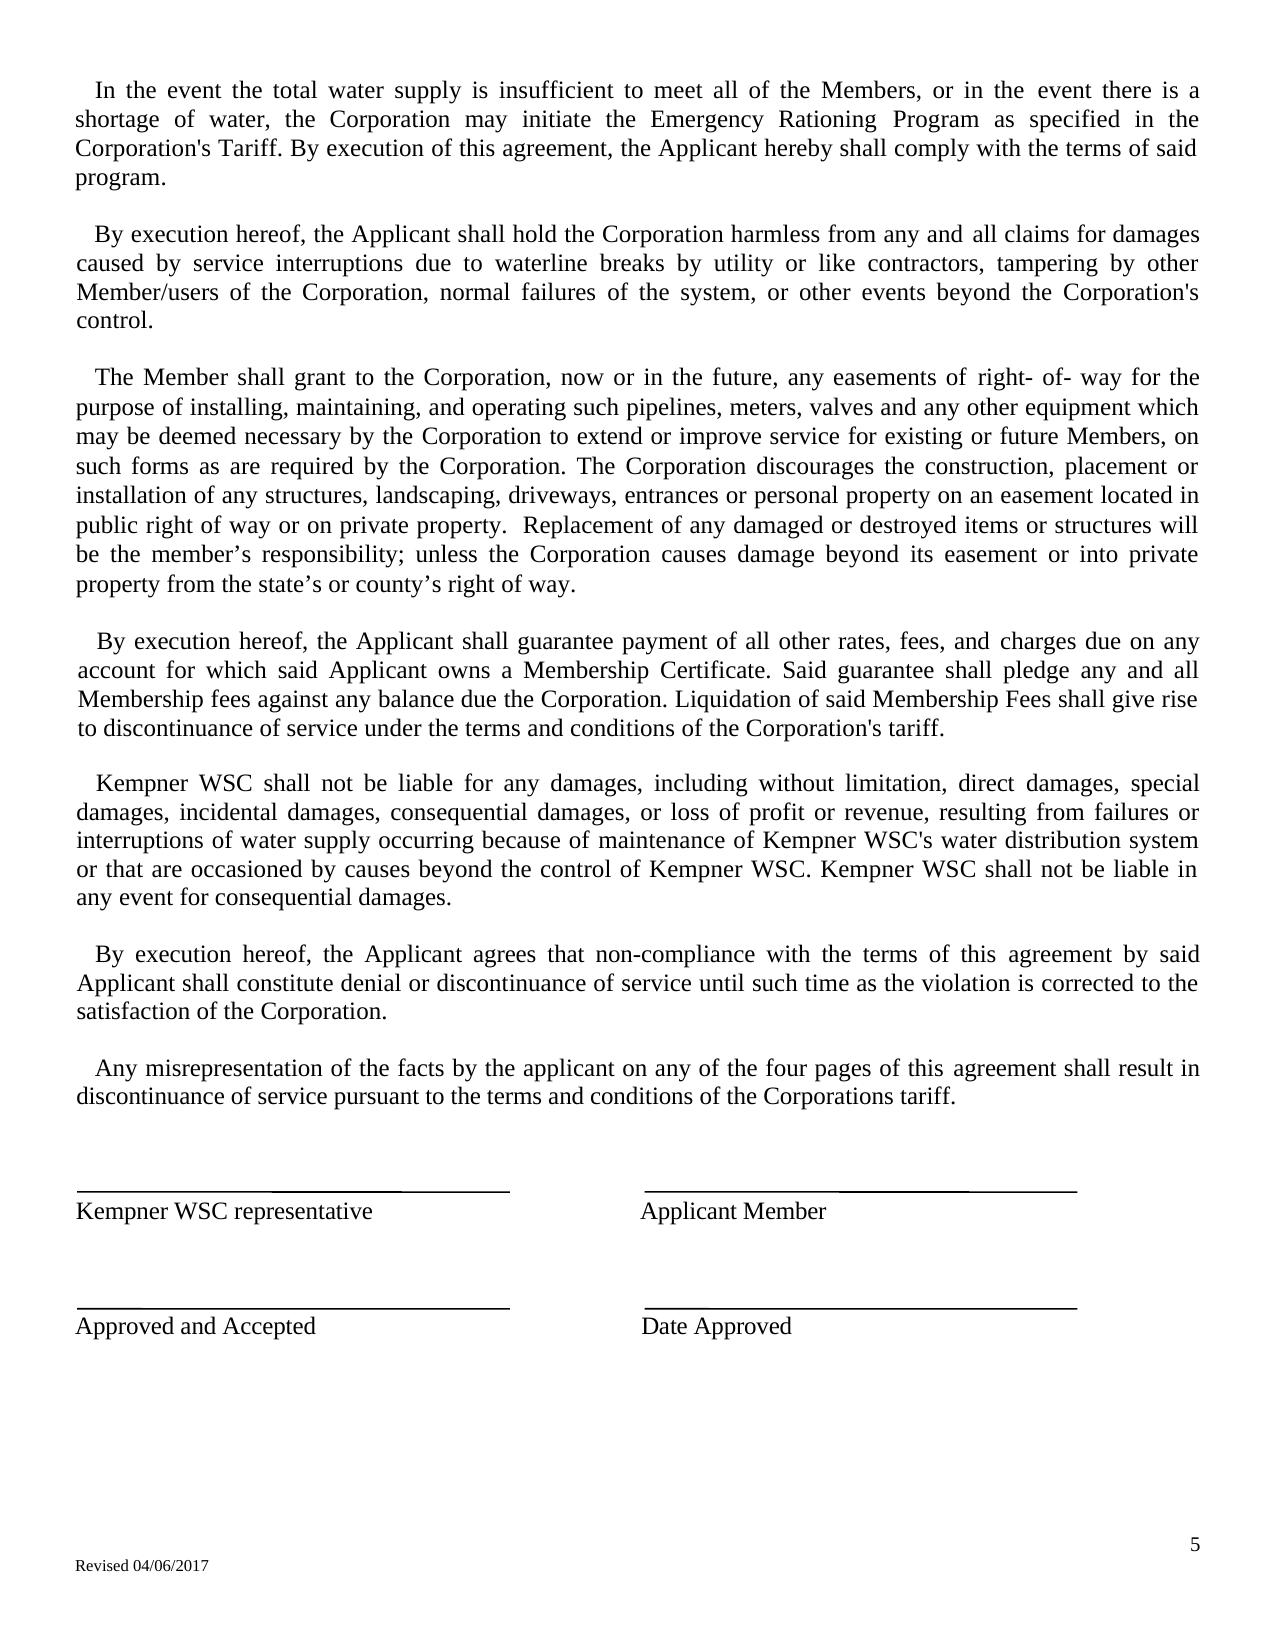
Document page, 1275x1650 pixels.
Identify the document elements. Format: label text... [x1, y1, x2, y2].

text By execution hereof, the Applicant shall guarantee payment of all other rates, fees, and charges due on any account for which said Applicant owns a Membership Certificate. Said guarantee shall pledge any and all Membership fees against any balance due the Corporation. Liquidation of said Membership Fees shall give rise to discontinuance of service under the terms and conditions of the Corporation's tariff. [77, 626, 1200, 742]
text Any misrepresentation of the facts by the applicant on any of the four pages of this agreement shall result in discontinuance of service pursuant to the terms and conditions of the Corporations tariff. [76, 1053, 1200, 1110]
text In the event the total water supply is insufficient to meet all of the Members, or in the event there is a shortage of water, the Corporation may initiate the Emergency Rationing Program as specified in the Corporation's Tariff. By execution of this agreement, the Applicant hereby shall comply with the terms of said program. [75, 75, 1200, 191]
text By execution hereof, the Applicant agrees that non-compliance with the terms of this agreement by said Applicant shall constitute denial or discontinuance of service until such time as the violation is corrected to the satisfaction of the Corporation. [76, 939, 1200, 1025]
text Kempner WSC shall not be liable for any damages, including without limitation, direct damages, special damages, incidental damages, consequential damages, or loss of profit or revenue, resulting from failures or interruptions of water supply occurring because of maintenance of Kempner WSC's water distribution system or that are occasioned by causes beyond the control of Kempner WSC. Kempner WSC shall not be liable in any event for consequential damages. [76, 769, 1200, 912]
text The Member shall grant to the Corporation, now or in the future, any easements of right- of- way for the purpose of installing, maintaining, and operating such pipelines, meters, valves and any other equipment which may be deemed necessary by the Corporation to extend or improve service for existing or future Members, on such forms as are required by the Corporation. The Corporation discourages the construction, placement or installation of any structures, landscaping, driveways, entrances or personal property on an easement located in public right of way or on private property. Replacement of any damaged or destroyed items or structures will be the member’s responsibility; unless the Corporation causes damage beyond its easement or into private property from the state’s or county’s right of way. [76, 362, 1200, 598]
text By execution hereof, the Applicant shall hold the Corporation harmless from any and all claims for damages caused by service interruptions due to waterline breaks by utility or like contractors, tampering by other Member/users of the Corporation, normal failures of the system, or other events beyond the Corporation's control. [76, 219, 1200, 335]
text Kempner WSC representative Applicant Member [76, 1196, 1200, 1225]
text Approved and Accepted Date Approved [75, 1311, 1200, 1340]
